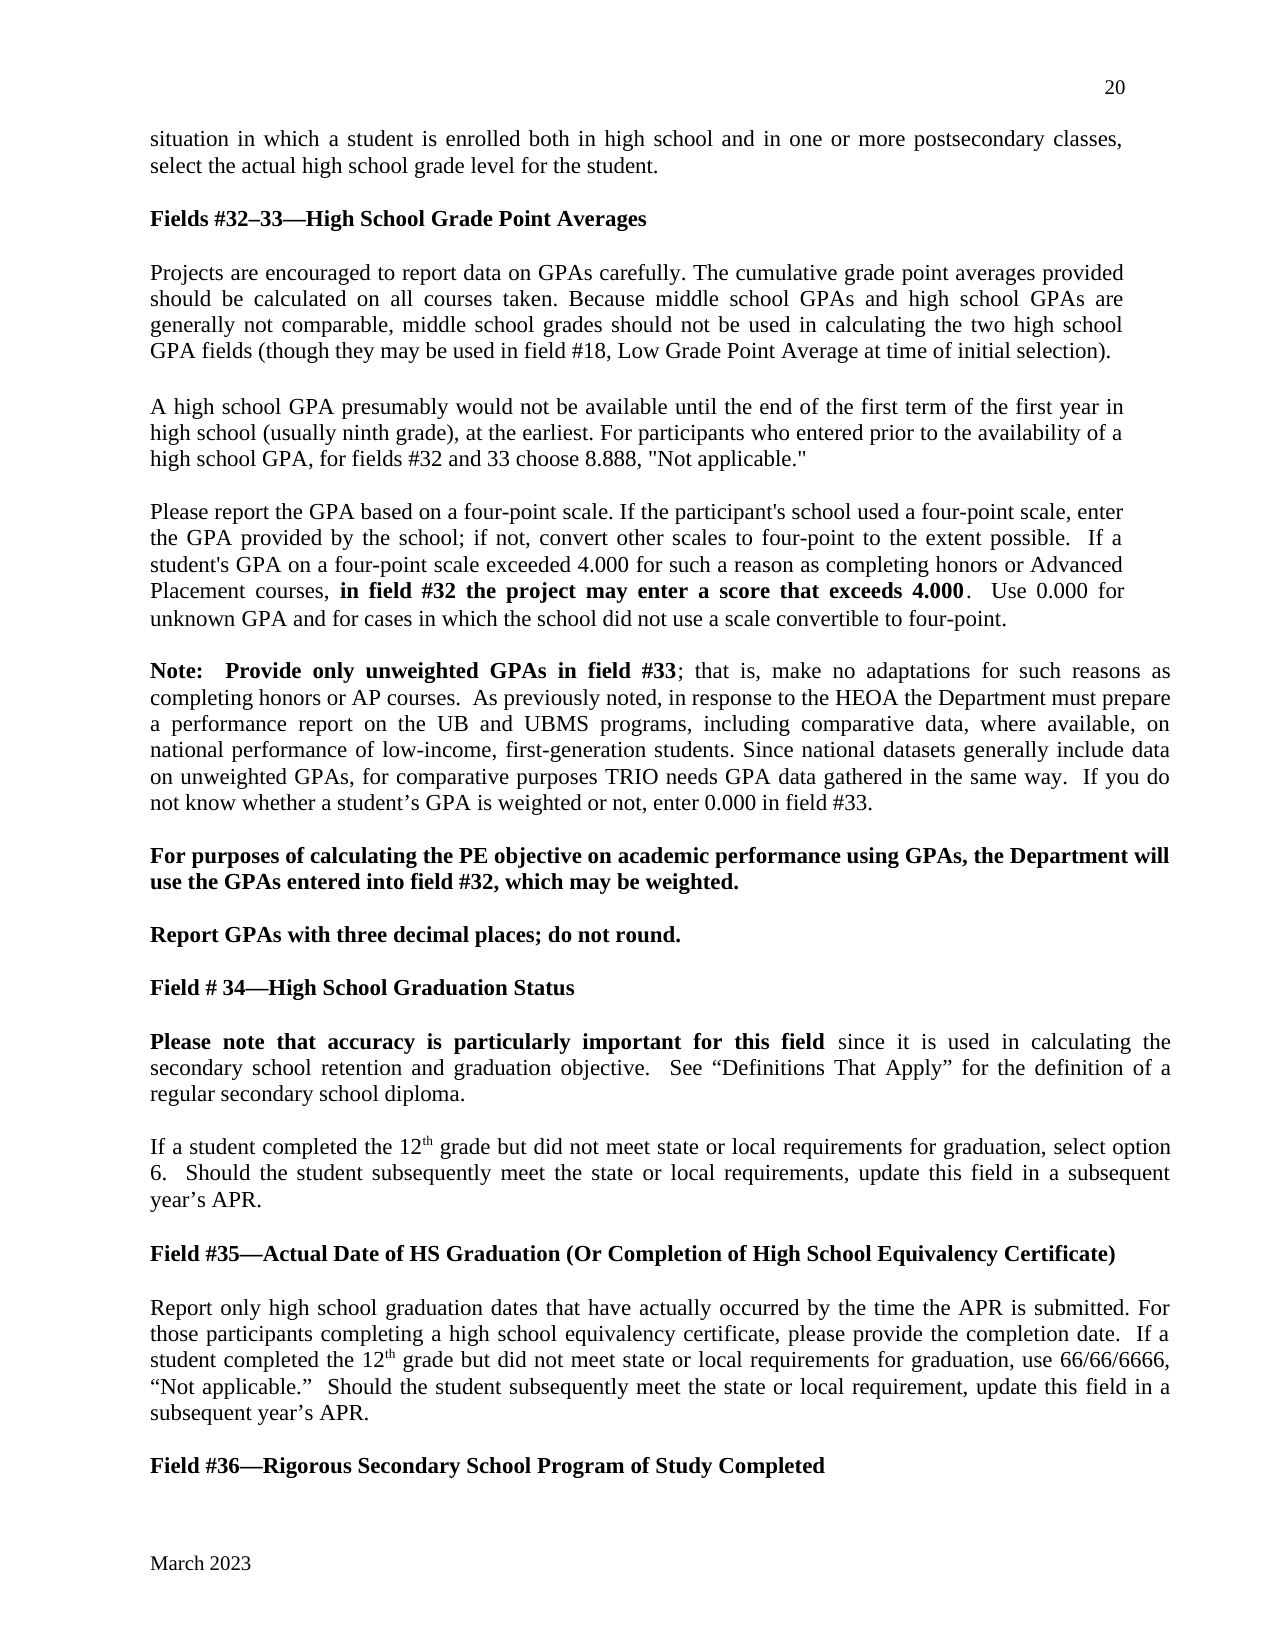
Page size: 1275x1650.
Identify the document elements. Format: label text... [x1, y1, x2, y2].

subtitle Fields #32–33—High School Grade Point Averages [150, 204, 1125, 231]
text Report GPAs with three decimal places; do not round. [150, 921, 1172, 947]
text Note: Provide only unweighted GPAs in field #33; that is, make no adaptations for such reasons as completing honors or AP courses. As previously noted, in response to the HEOA the Department must prepare a performance report on the UB and UBMS programs, including comparative data, where available, on national performance of low-income, first-generation students. Since national datasets generally include data on unweighted GPAs, for comparative purposes TRIO needs GPA data gathered in the same way. If you do not know whether a student’s GPA is weighted or not, enter 0.000 in field #33. [150, 657, 1172, 816]
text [150, 123, 1125, 178]
text Report only high school graduation dates that have actually occurred by the time the APR is submitted. For those participants completing a high school equivalency certificate, please provide the completion date. If a student completed the 12th grade but did not meet state or local requirements for graduation, use 66/66/6666, “Not applicable.” Should the student subsequently meet the state or local requirement, update this field in a subsequent year’s APR. [150, 1294, 1172, 1426]
text Please note that accuracy is particularly important for this field since it is used in calculating the secondary school retention and graduation objective. See “Definitions That Apply” for the definition of a regular secondary school diploma. [150, 1028, 1172, 1107]
text Projects are encouraged to report data on GPAs carefully. The cumulative grade point averages provided should be calculated on all courses taken. Because middle school GPAs and high school GPAs are generally not comparable, middle school grades should not be used in calculating the two high school GPA fields (though they may be used in field #18, Low Grade Point Average at time of initial selection). [150, 258, 1125, 364]
text For purposes of calculating the PE objective on academic performance using GPAs, the Department will use the GPAs entered into field #32, which may be weighted. [150, 842, 1172, 895]
subtitle Field # 34—High School Graduation Status [150, 974, 1125, 1000]
text Please report the GPA based on a four-point scale. If the participant's school used a four-point scale, enter the GPA provided by the school; if not, convert other scales to four-point to the extent possible. If a student's GPA on a four-point scale exceeded 4.000 for such a reason as completing honors or Advanced Placement courses, in field #32 the project may enter a score that exceeds 4.000. Use 0.000 for unknown GPA and for cases in which the school did not use a scale convertible to four-point. [150, 498, 1125, 631]
subtitle Field #36—Rigorous Secondary School Program of Study Completed [150, 1452, 1125, 1478]
subtitle Field #35—Actual Date of HS Graduation (Or Completion of High School Equivalency Certificate) [150, 1240, 1125, 1266]
text A high school GPA presumably would not be available until the end of the first term of the first year in high school (usually ninth grade), at the earliest. For participants who entered prior to the availability of a high school GPA, for fields #32 and 33 choose 8.888, "Not applicable." [150, 393, 1125, 472]
text If a student completed the 12th grade but did not meet state or local requirements for graduation, select option 6. Should the student subsequently meet the state or local requirements, update this field in a subsequent year’s APR. [150, 1133, 1172, 1212]
